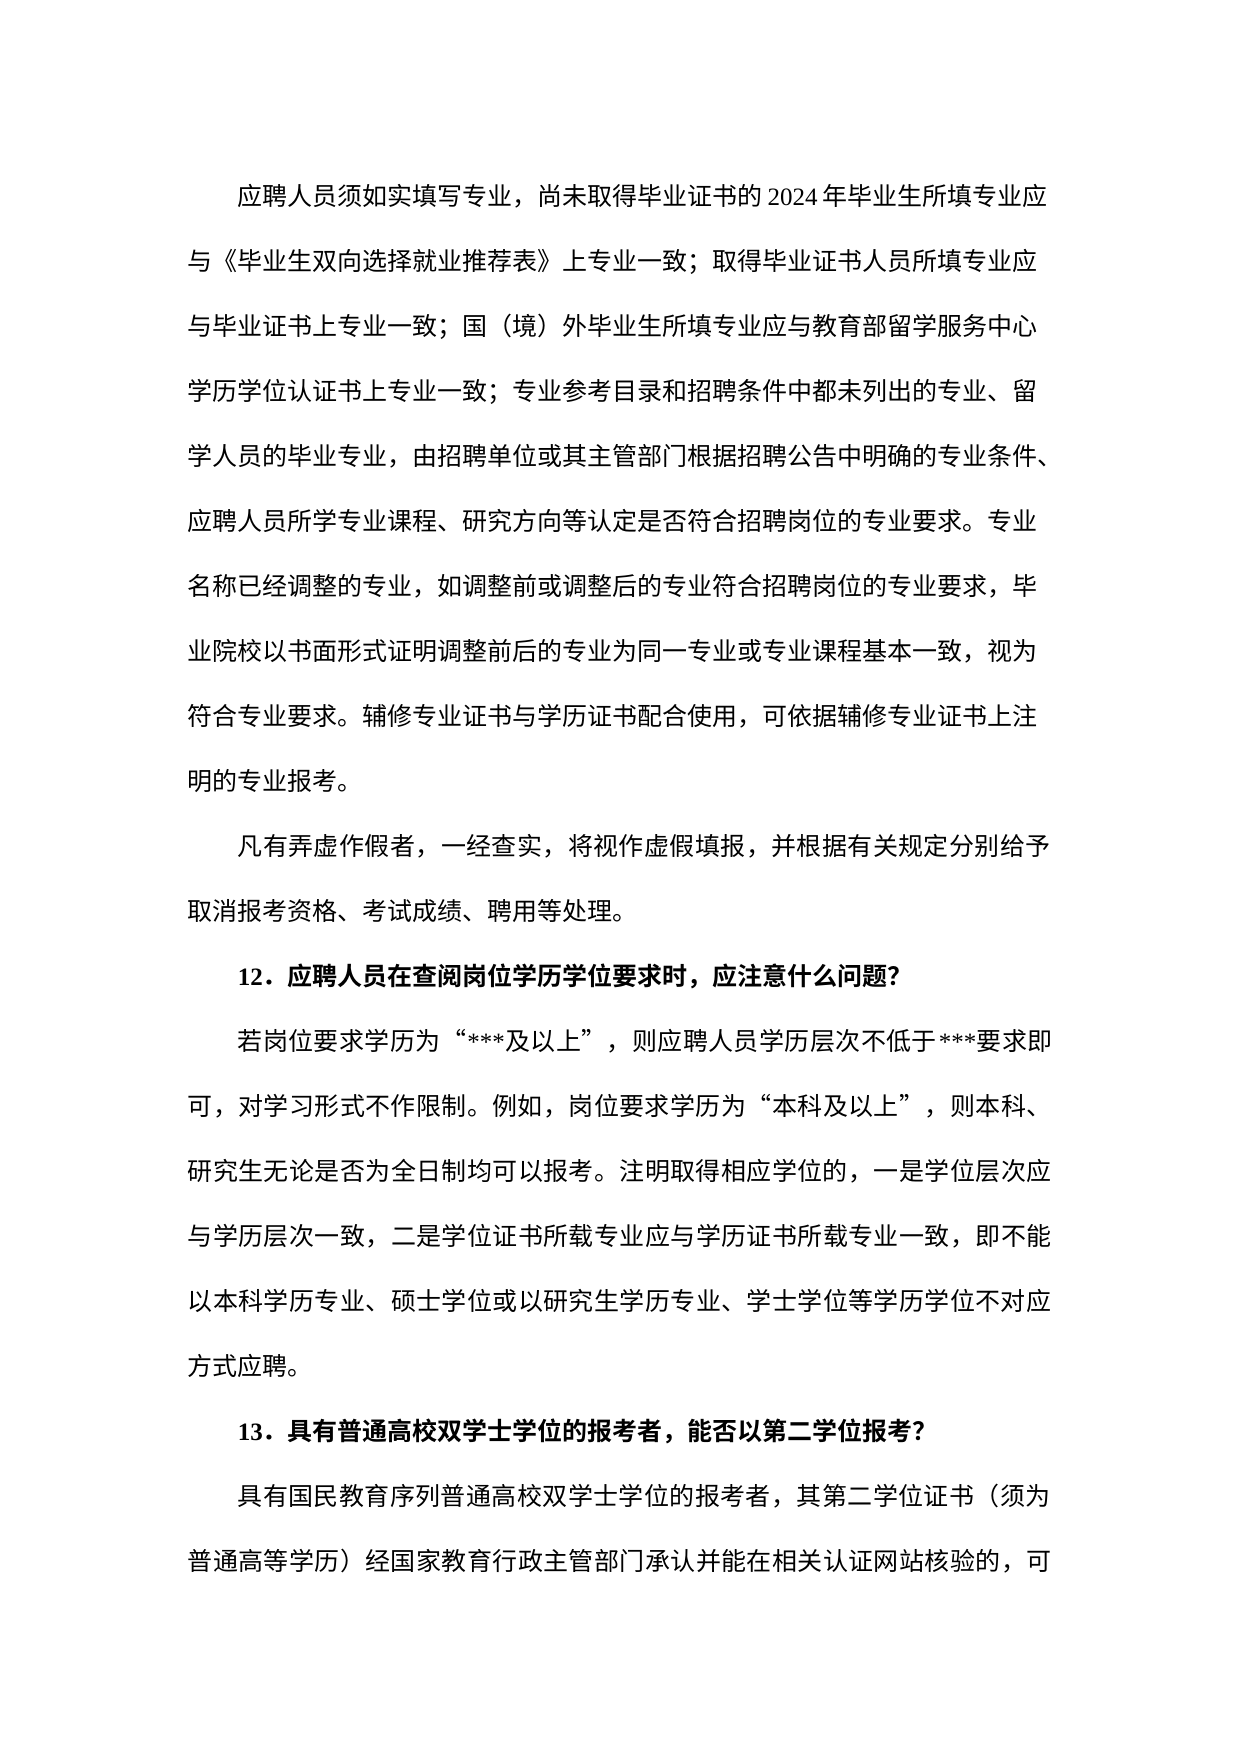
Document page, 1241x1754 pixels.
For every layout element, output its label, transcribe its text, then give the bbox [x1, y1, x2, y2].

text 应聘人员须如实填写专业，尚未取得毕业证书的2024年毕业生所填专业应与《毕业生双向选择就业推荐表》上专业一致；取得毕业证书人员所填专业应与毕业证书上专业一致；国（境）外毕业生所填专业应与教育部留学服务中心学历学位认证书上专业一致；专业参考目录和招聘条件中都未列出的专业、留学人员的毕业专业，由招聘单位或其主管部门根据招聘公告中明确的专业条件、应聘人员所学专业课程、研究方向等认定是否符合招聘岗位的专业要求。专业名称已经调整的专业，如调整前或调整后的专业符合招聘岗位的专业要求，毕业院校以书面形式证明调整前后的专业为同一专业或专业课程基本一致，视为符合专业要求。辅修专业证书与学历证书配合使用，可依据辅修专业证书上注明的专业报考。 [187, 162, 1053, 812]
text 凡有弄虚作假者，一经查实，将视作虚假填报，并根据有关规定分别给予取消报考资格、考试成绩、聘用等处理。 [187, 812, 1053, 942]
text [187, 1462, 1053, 1592]
text 若岗位要求学历为“***及以上”，则应聘人员学历层次不低于***要求即可，对学习形式不作限制。例如，岗位要求学历为“本科及以上”，则本科、研究生无论是否为全日制均可以报考。注明取得相应学位的，一是学位层次应与学历层次一致，二是学位证书所载专业应与学历证书所载专业一致，即不能以本科学历专业、硕士学位或以研究生学历专业、学士学位等学历学位不对应方式应聘。 [187, 1007, 1053, 1397]
text 13．具有普通高校双学士学位的报考者，能否以第二学位报考？ [187, 1397, 1053, 1462]
text 12．应聘人员在查阅岗位学历学位要求时，应注意什么问题？ [187, 942, 1053, 1007]
